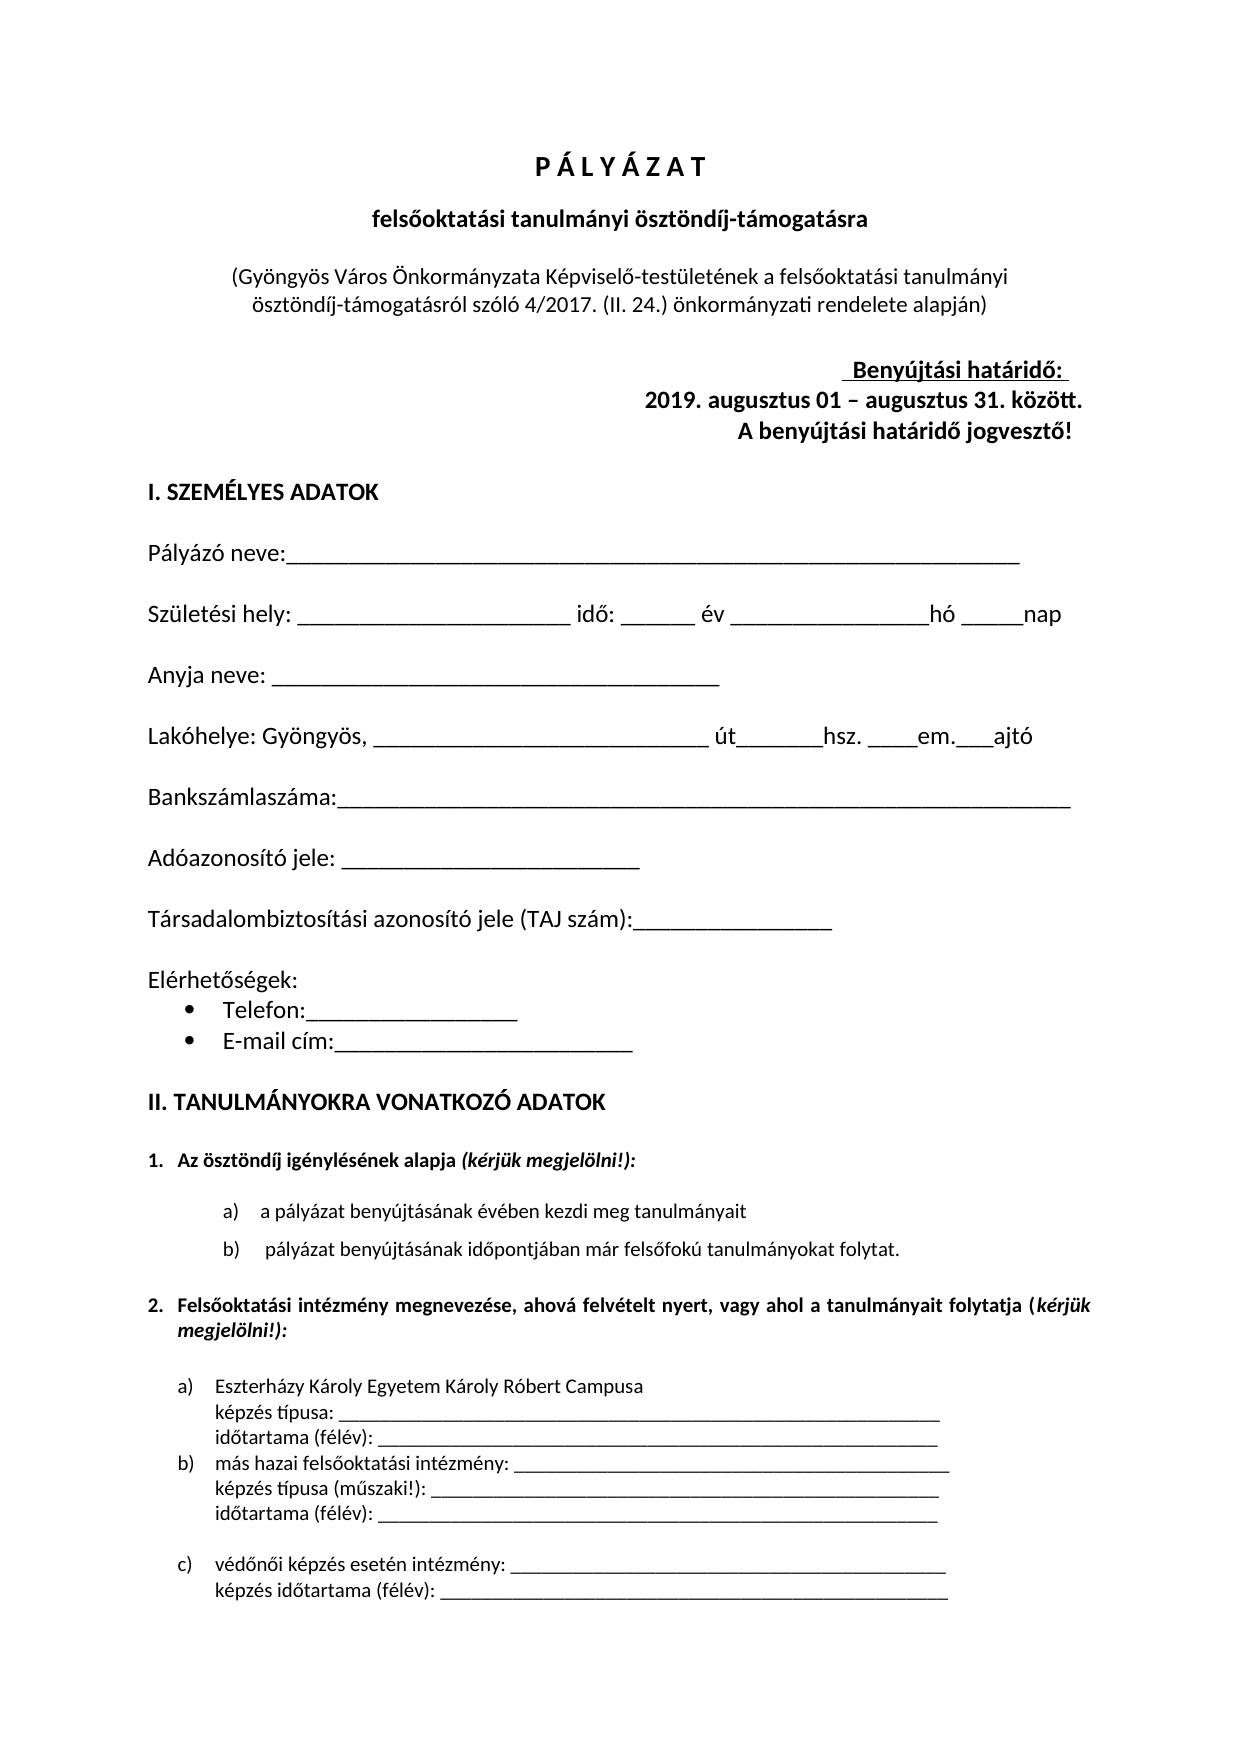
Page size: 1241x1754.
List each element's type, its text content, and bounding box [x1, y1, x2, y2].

list védőnői képzés esetén intézmény: __________________________________________ [177, 1551, 1093, 1577]
list E-mail cím:________________________ [185, 1025, 1093, 1056]
text Születési hely: ______________________ idő: ______ év ________________hó _____nap [148, 598, 1093, 628]
list pályázat benyújtásának időpontjában már felsőfokú tanulmányokat folytat. [223, 1236, 1093, 1262]
list Felsőoktatási intézmény megnevezése, ahová felvételt nyert, vagy ahol a tanulmányait folytatja (kérjük megjelölni!): [148, 1292, 1093, 1343]
list más hazai felsőoktatási intézmény: __________________________________________ [177, 1450, 1093, 1475]
text Pályázó neve:___________________________________________________________ [148, 537, 1093, 567]
list Telefon:_________________ [185, 995, 1093, 1025]
text II. TANULMÁNYOKRA VONATKOZÓ ADATOK [148, 1086, 1093, 1117]
list képzés típusa: __________________________________________________________ [215, 1399, 1093, 1424]
text ösztöndíj-támogatásról szóló 4/2017. (II. 24.) önkormányzati rendelete alapján) [148, 290, 1093, 318]
text (Gyöngyös Város Önkormányzata Képviselő-testületének a felsőoktatási tanulmányi [148, 262, 1093, 290]
text A benyújtási határidő jogvesztő! [148, 415, 1093, 445]
list képzés típusa (műszaki!): _________________________________________________ [215, 1475, 1093, 1501]
text Társadalombiztosítási azonosító jele (TAJ szám):________________ [148, 903, 1093, 934]
text Bankszámlaszáma:___________________________________________________________ [148, 781, 1093, 812]
list időtartama (félév): ______________________________________________________ [215, 1424, 1093, 1450]
text felsőoktatási tanulmányi ösztöndíj-támogatásra [148, 203, 1093, 234]
text Lakóhelye: Gyöngyös, ___________________________ út_______hsz. ____em.___ajtó [148, 720, 1093, 751]
list Eszterházy Károly Egyetem Károly Róbert Campusa [177, 1373, 1093, 1399]
list időtartama (félév): ______________________________________________________ [215, 1501, 1093, 1526]
text Anyja neve: ____________________________________ [148, 659, 1093, 689]
text P Á L Y Á Z A T [148, 148, 1093, 183]
list képzés időtartama (félév): _________________________________________________ [215, 1577, 1093, 1602]
text Elérhetőségek: [148, 964, 1093, 995]
text 2019. augusztus 01 – augusztus 31. között. [590, 384, 1093, 415]
text I. SZEMÉLYES ADATOK [148, 476, 1093, 506]
list Az ösztöndíj igénylésének alapja (kérjük megjelölni!): [148, 1147, 1093, 1173]
list a pályázat benyújtásának évében kezdi meg tanulmányait [223, 1198, 1093, 1223]
text Adóazonosító jele: ________________________ [148, 842, 1093, 873]
text Benyújtási határidő: [738, 354, 1093, 384]
